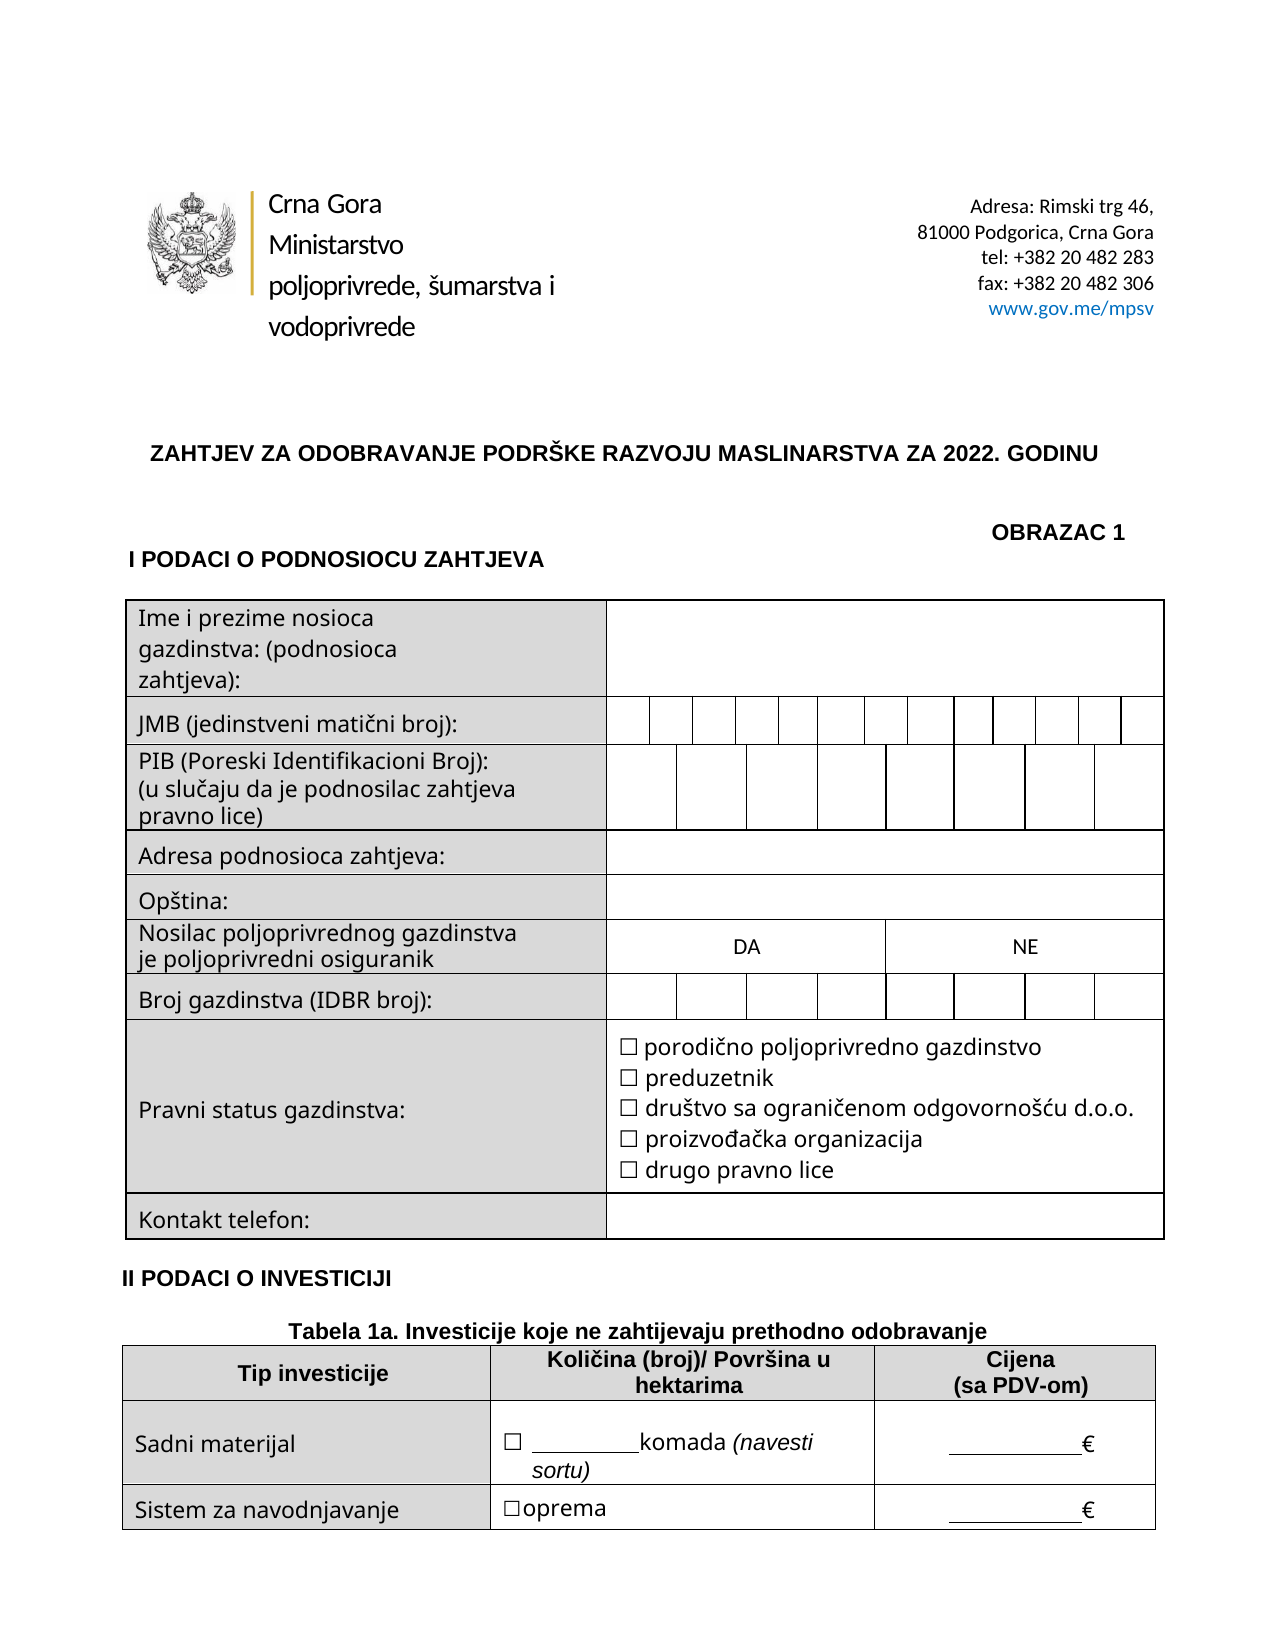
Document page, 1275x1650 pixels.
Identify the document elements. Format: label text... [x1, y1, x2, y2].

table_cell [818, 974, 885, 1019]
table_cell Kontakt telefon: [127, 1194, 606, 1238]
text Adresa: Rimski trg 46, 81000 Podgorica, Crna Gora tel: +382 20 482 283 [916, 194, 1154, 270]
table_cell NE [886, 920, 1163, 973]
table_cell [607, 697, 649, 743]
table_cell Sadni materijal [123, 1401, 490, 1483]
table_cell [677, 745, 746, 829]
table_header [607, 601, 1163, 696]
table_cell [1026, 974, 1094, 1019]
table_cell Adresa podnosioca zahtjeva: [127, 831, 606, 873]
table_cell [1036, 697, 1078, 743]
table_cell [607, 875, 1163, 919]
table_cell [1095, 974, 1163, 1019]
table_header Tip investicije [123, 1346, 490, 1400]
table_cell [1122, 697, 1163, 743]
table_cell [955, 745, 1024, 829]
table_cell Nosilac poljoprivrednog gazdinstva je poljoprivredni osiguranik [127, 920, 606, 973]
text II PODACI O INVESTICIJI [122, 1265, 1175, 1291]
table_cell [908, 697, 953, 743]
table_cell [818, 745, 885, 829]
table_cell Sistem za navodnjavanje [123, 1485, 490, 1529]
table_cell [650, 697, 692, 743]
table_cell [736, 697, 778, 743]
picture [147, 192, 236, 294]
table_cell [747, 974, 817, 1019]
table_cell Opština: [127, 875, 606, 919]
table_cell [607, 831, 1163, 873]
table_cell [955, 697, 992, 743]
table_cell Broj gazdinstva (IDBR broj): [127, 974, 606, 1019]
table_cell [887, 745, 953, 829]
table_cell € [875, 1485, 1155, 1529]
table_cell PIB (Poreski Identifikacioni Broj): (u slučaju da je podnosilac zahtjeva pravno lice) [127, 745, 606, 829]
text I PODACI O PODNOSIOCU ZAHTJEVA [128, 546, 1175, 572]
text fax: +382 20 482 306 [879, 270, 1154, 295]
table_cell porodično poljoprivredno gazdinstvo preduzetnik društvo sa ograničenom odgovornošću d.o.o. proizvođačka organizacija drugo pravno lice [607, 1020, 1163, 1192]
table_cell [677, 974, 746, 1019]
text Tabela 1a. Investicije koje ne zahtijevaju prethodno odobravanje [287, 1318, 988, 1344]
title Ministarstvo poljoprivrede, šumarstva i vodoprivrede [268, 226, 563, 344]
table_cell [994, 697, 1035, 743]
table_cell [607, 745, 676, 829]
table_cell Pravni status gazdinstva: [127, 1020, 606, 1192]
table_cell [1095, 745, 1163, 829]
title Crna Gora [268, 185, 565, 221]
table_header Ime i prezime nosioca gazdinstva: (podnosioca zahtjeva): [127, 601, 606, 696]
table_header Cijena (sa PDV-om) [875, 1346, 1155, 1400]
table_cell [607, 974, 676, 1019]
table_cell [747, 745, 817, 829]
table_cell DA [607, 920, 885, 973]
table_cell [693, 697, 735, 743]
table_cell [1026, 745, 1094, 829]
table_cell [1079, 697, 1120, 743]
table_cell oprema [491, 1485, 874, 1529]
table_header Količina (broj)/ Površina u hektarima [491, 1346, 874, 1400]
table_cell JMB (jedinstveni matični broj): [127, 697, 606, 743]
table_cell [779, 697, 817, 743]
table_cell [607, 1194, 1163, 1238]
table_cell komada (navesti sortu) [491, 1401, 874, 1483]
table_cell [818, 697, 864, 743]
table_cell € [875, 1401, 1155, 1483]
text ZAHTJEV ZA ODOBRAVANJE PODRŠKE RAZVOJU MASLINARSTVA ZA 2022. GODINU [150, 440, 1175, 466]
text OBRAZAC 1 [991, 519, 1175, 546]
table_cell [955, 974, 1024, 1019]
text www.gov.me/mpsv [879, 295, 1154, 321]
table_cell [865, 697, 907, 743]
table_cell [887, 974, 953, 1019]
